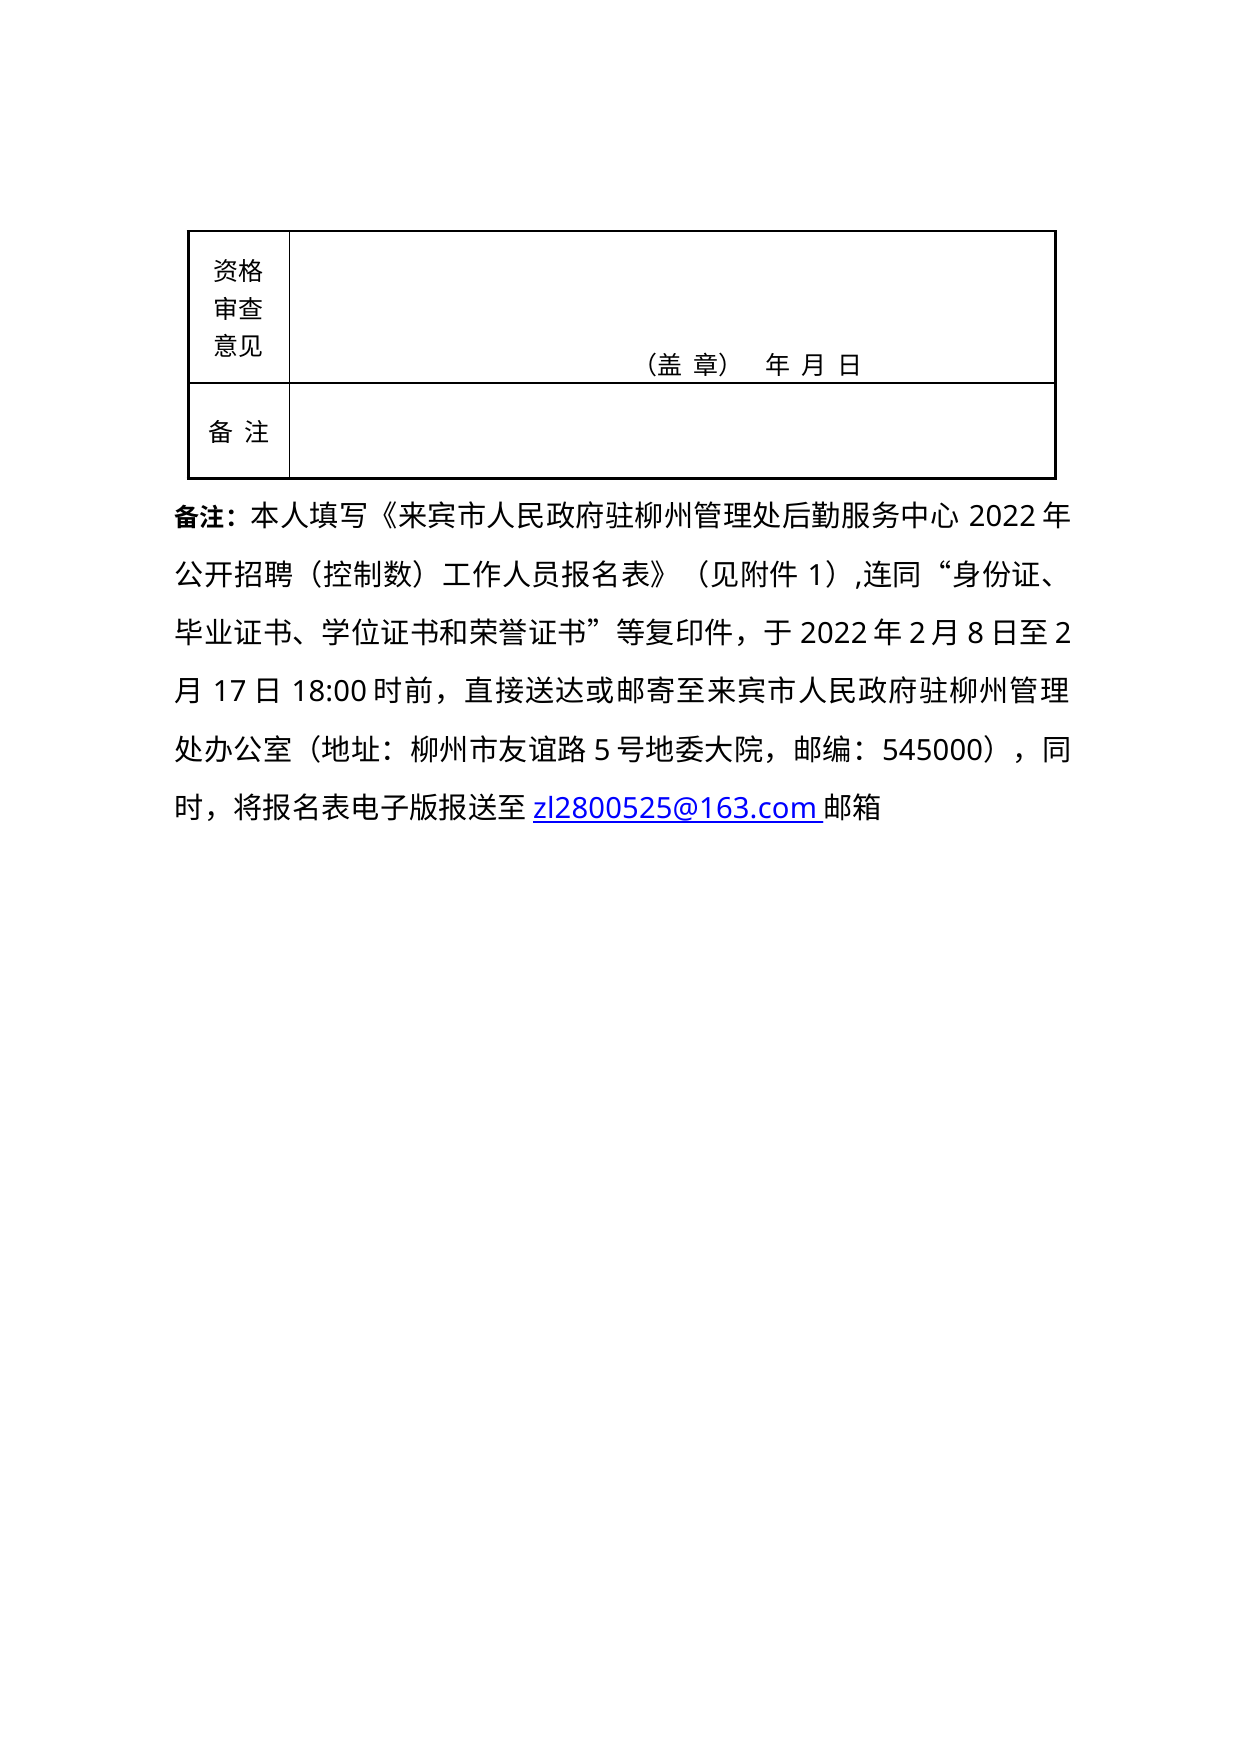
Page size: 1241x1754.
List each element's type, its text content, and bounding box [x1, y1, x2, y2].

table_cell 资格 审查 意见 [190, 232, 289, 382]
table_cell （盖 章） 年 月 日 [290, 232, 1054, 382]
text 备注：本人填写《来宾市人民政府驻柳州管理处后勤服务中心2022年公开招聘（控制数）工作人员报名表》（见附件1）,连同“身份证、毕业证书、学位证书和荣誉证书”等复印件，于2022年2月8日至2 月 17日 18:00时前，直接送达或邮寄至来宾市人民政府驻柳州管理处办公室（地址：柳州市友谊路5号地委大院，邮编：545000），同时，将报名表电子版报送至zl2800525@163.com邮箱 [174, 480, 1071, 830]
table_cell [290, 384, 1054, 477]
table_cell 备 注 [190, 384, 289, 477]
